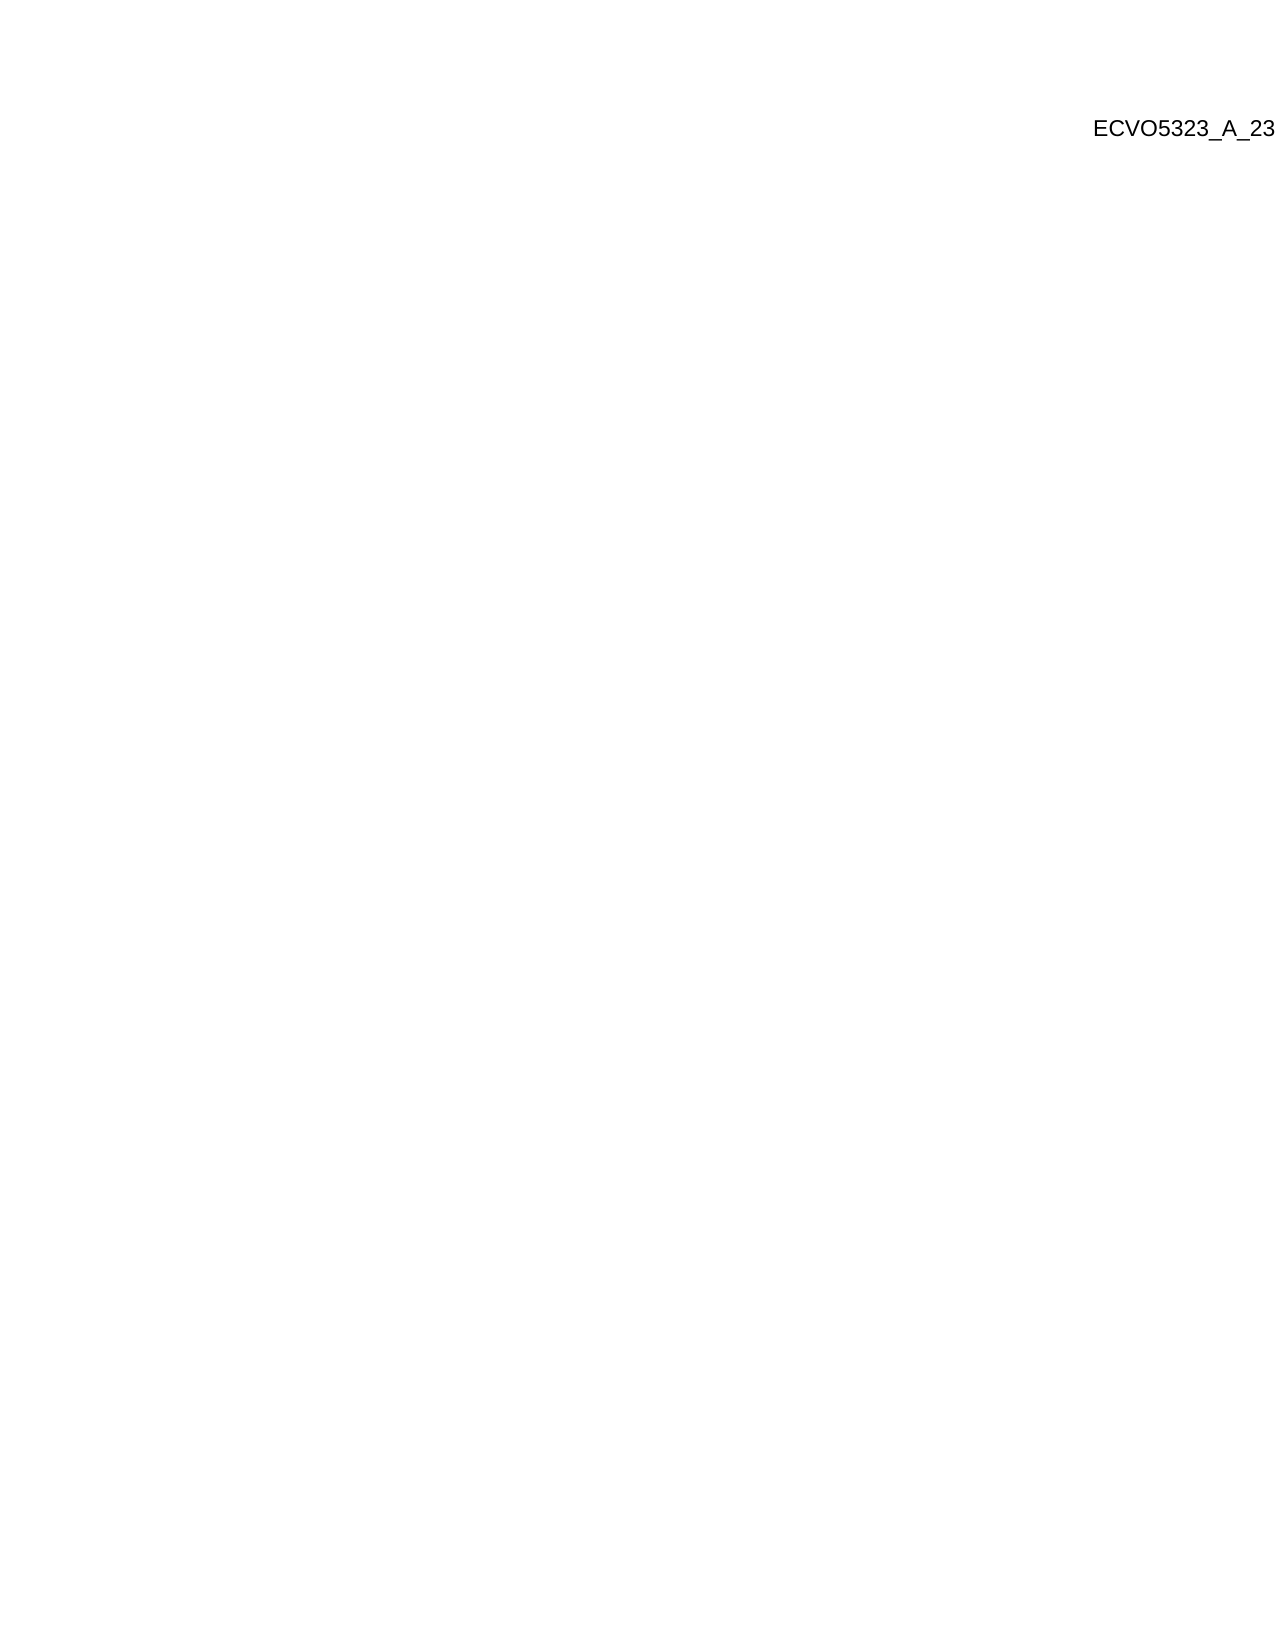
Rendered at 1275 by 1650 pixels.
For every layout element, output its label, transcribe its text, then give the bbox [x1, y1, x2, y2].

text ECVO5323_A_23 [83, 114, 1275, 141]
